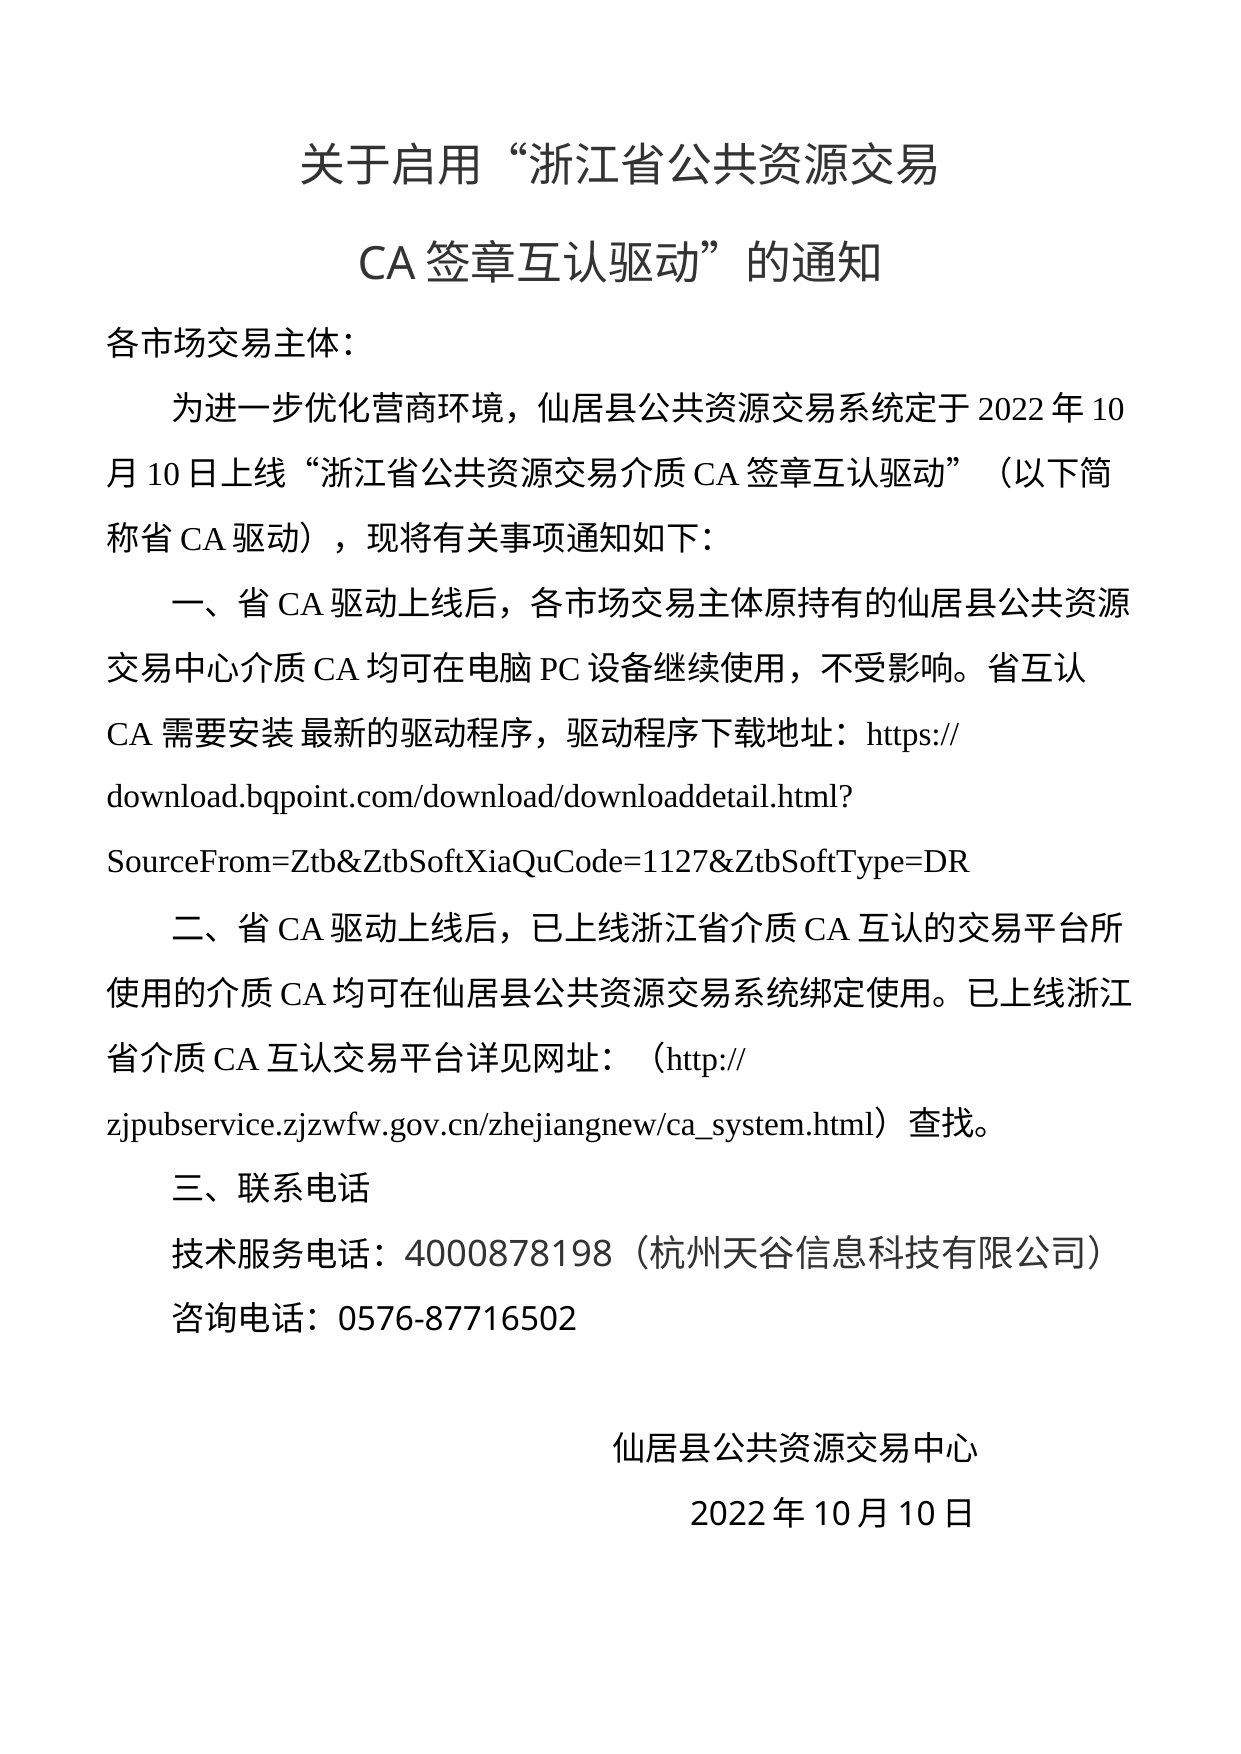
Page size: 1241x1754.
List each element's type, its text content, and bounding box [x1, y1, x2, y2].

text 技术服务电话：4000878198（杭州天谷信息科技有限公司） [106, 1218, 1134, 1283]
text CA签章互认驱动”的通知 [106, 211, 1134, 308]
text 二、省CA驱动上线后，已上线浙江省介质CA互认的交易平台所使用的介质CA均可在仙居县公共资源交易系统绑定使用。已上线浙江省介质CA互认交易平台详见网址：（http://zjpubservice.zjzwfw.gov.cn/zhejiangnew/ca_system.html）查找。 [106, 893, 1134, 1153]
text 一、省CA驱动上线后，各市场交易主体原持有的仙居县公共资源交易中心介质CA均可在电脑PC设备继续使用，不受影响。省互认CA 需要安装 最新的驱动程序，驱动程序下载地址：https://download.bqpoint.com/download/downloaddetail.html?SourceFrom=Ztb&ZtbSoftXiaQuCode=1127&ZtbSoftType=DR [106, 568, 1134, 893]
text 关于启用“浙江省公共资源交易 [106, 113, 1134, 211]
text 各市场交易主体： [106, 308, 1134, 373]
text 仙居县公共资源交易中心 [106, 1413, 1134, 1478]
text 2022年10月10日 [106, 1478, 1134, 1543]
text 三、联系电话 [106, 1153, 1134, 1218]
text 为进一步优化营商环境，仙居县公共资源交易系统定于2022年10月10日上线“浙江省公共资源交易介质CA签章互认驱动”（以下简称省CA驱动），现将有关事项通知如下： [106, 373, 1134, 568]
text 咨询电话：0576-87716502 [106, 1283, 1134, 1348]
